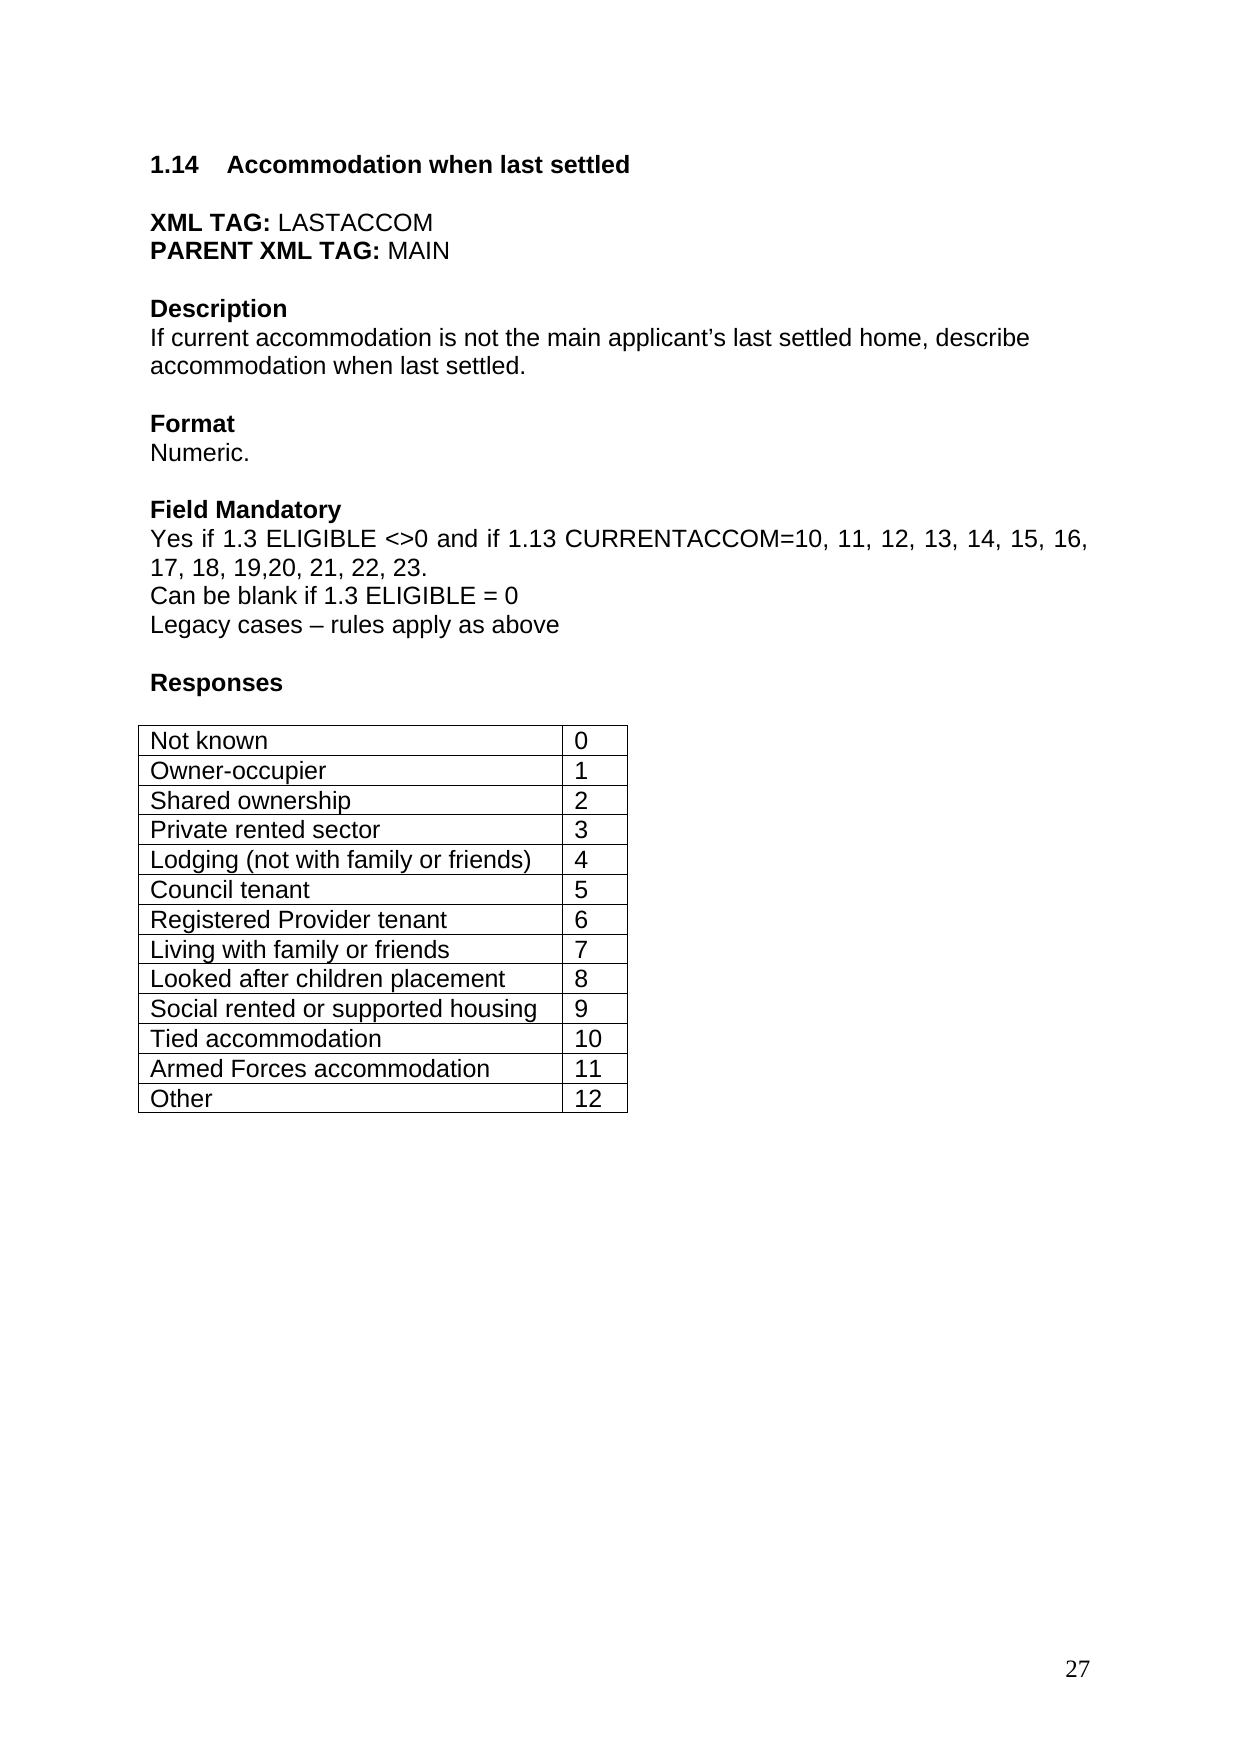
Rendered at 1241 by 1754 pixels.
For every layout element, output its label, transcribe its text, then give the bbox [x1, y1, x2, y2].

table_header Not known [139, 726, 562, 755]
table_cell Council tenant [139, 875, 562, 904]
table_cell 1 [563, 756, 627, 784]
table_cell 2 [563, 786, 627, 814]
text Field Mandatory [150, 495, 1090, 524]
table_cell 5 [563, 875, 627, 904]
text XML TAG: LASTACCOM [150, 207, 1090, 236]
table_cell 11 [563, 1054, 627, 1082]
table_cell 6 [563, 905, 627, 933]
table_cell Private rented sector [139, 815, 562, 844]
text Numeric. [150, 437, 1090, 466]
table_cell 12 [563, 1084, 627, 1112]
table_cell Registered Provider tenant [139, 905, 562, 933]
text Description [150, 294, 1090, 322]
text If current accommodation is not the main applicant’s last settled home, describe accommodation when last settled. [150, 322, 1090, 380]
table_cell Social rented or supported housing [139, 994, 562, 1023]
text Responses [150, 667, 1090, 696]
text Yes if 1.3 ELIGIBLE <>0 and if 1.13 CURRENTACCOM=10, 11, 12, 13, 14, 15, 16, 17, 18, 19,20, 21, 22, 23. [150, 524, 1090, 581]
table_cell 10 [563, 1024, 627, 1053]
table_cell 3 [563, 815, 627, 844]
table_cell Lodging (not with family or friends) [139, 845, 562, 874]
table_cell Looked after children placement [139, 964, 562, 993]
table_cell Armed Forces accommodation [139, 1054, 562, 1082]
table_cell Shared ownership [139, 786, 562, 814]
table_cell 7 [563, 935, 627, 963]
text Can be blank if 1.3 ELIGIBLE = 0 [150, 581, 1090, 610]
table_header 0 [563, 726, 627, 755]
table_cell Owner-occupier [139, 756, 562, 784]
text PARENT XML TAG: MAIN [150, 236, 1090, 265]
table_cell Tied accommodation [139, 1024, 562, 1053]
table_cell 9 [563, 994, 627, 1023]
text Legacy cases – rules apply as above [150, 610, 1090, 639]
table_cell Other [139, 1084, 562, 1112]
text Format [150, 409, 1090, 437]
table_cell 8 [563, 964, 627, 993]
table_cell Living with family or friends [139, 935, 562, 963]
table_cell 4 [563, 845, 627, 874]
subtitle Accommodation when last settled [150, 150, 1090, 179]
